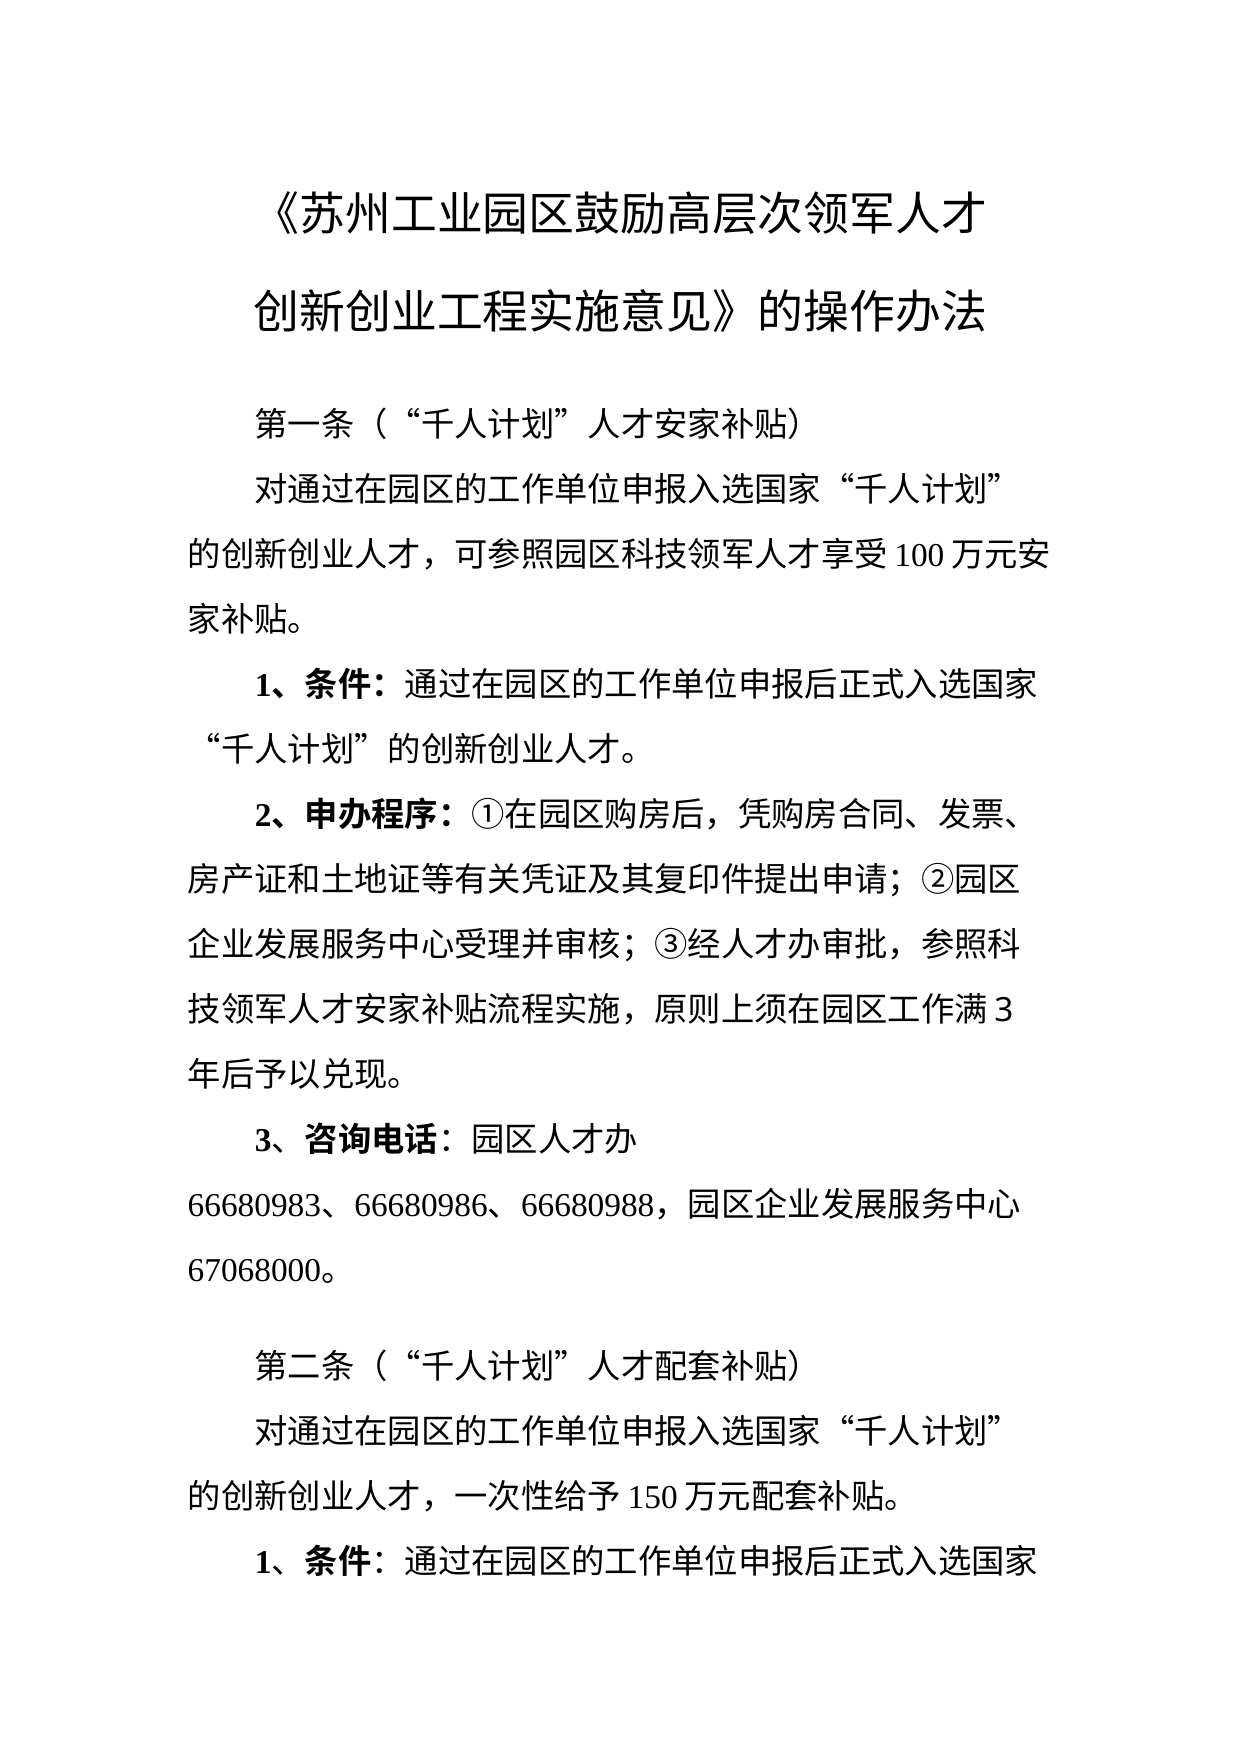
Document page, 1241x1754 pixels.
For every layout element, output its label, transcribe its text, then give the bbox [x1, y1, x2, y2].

text 《苏州工业园区鼓励高层次领军人才 [187, 162, 1053, 259]
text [187, 1527, 1053, 1592]
text 对通过在园区的工作单位申报入选国家“千人计划”的创新创业人才，可参照园区科技领军人才享受100万元安家补贴。 [187, 454, 1053, 649]
text 对通过在园区的工作单位申报入选国家“千人计划”的创新创业人才，一次性给予150万元配套补贴。 [187, 1397, 1053, 1527]
text 第二条（“千人计划”人才配套补贴） [187, 1332, 1053, 1397]
text 1、条件：通过在园区的工作单位申报后正式入选国家“千人计划”的创新创业人才。 [187, 649, 1053, 779]
text 3、咨询电话：园区人才办66680983、66680986、66680988，园区企业发展服务中心67068000。 [187, 1104, 1053, 1299]
text 第一条（“千人计划”人才安家补贴） [187, 389, 1053, 454]
text 创新创业工程实施意见》的操作办法 [187, 259, 1053, 357]
text 2、申办程序：①在园区购房后，凭购房合同、发票、房产证和土地证等有关凭证及其复印件提出申请；②园区企业发展服务中心受理并审核；③经人才办审批，参照科技领军人才安家补贴流程实施，原则上须在园区工作满3年后予以兑现。 [187, 779, 1053, 1104]
